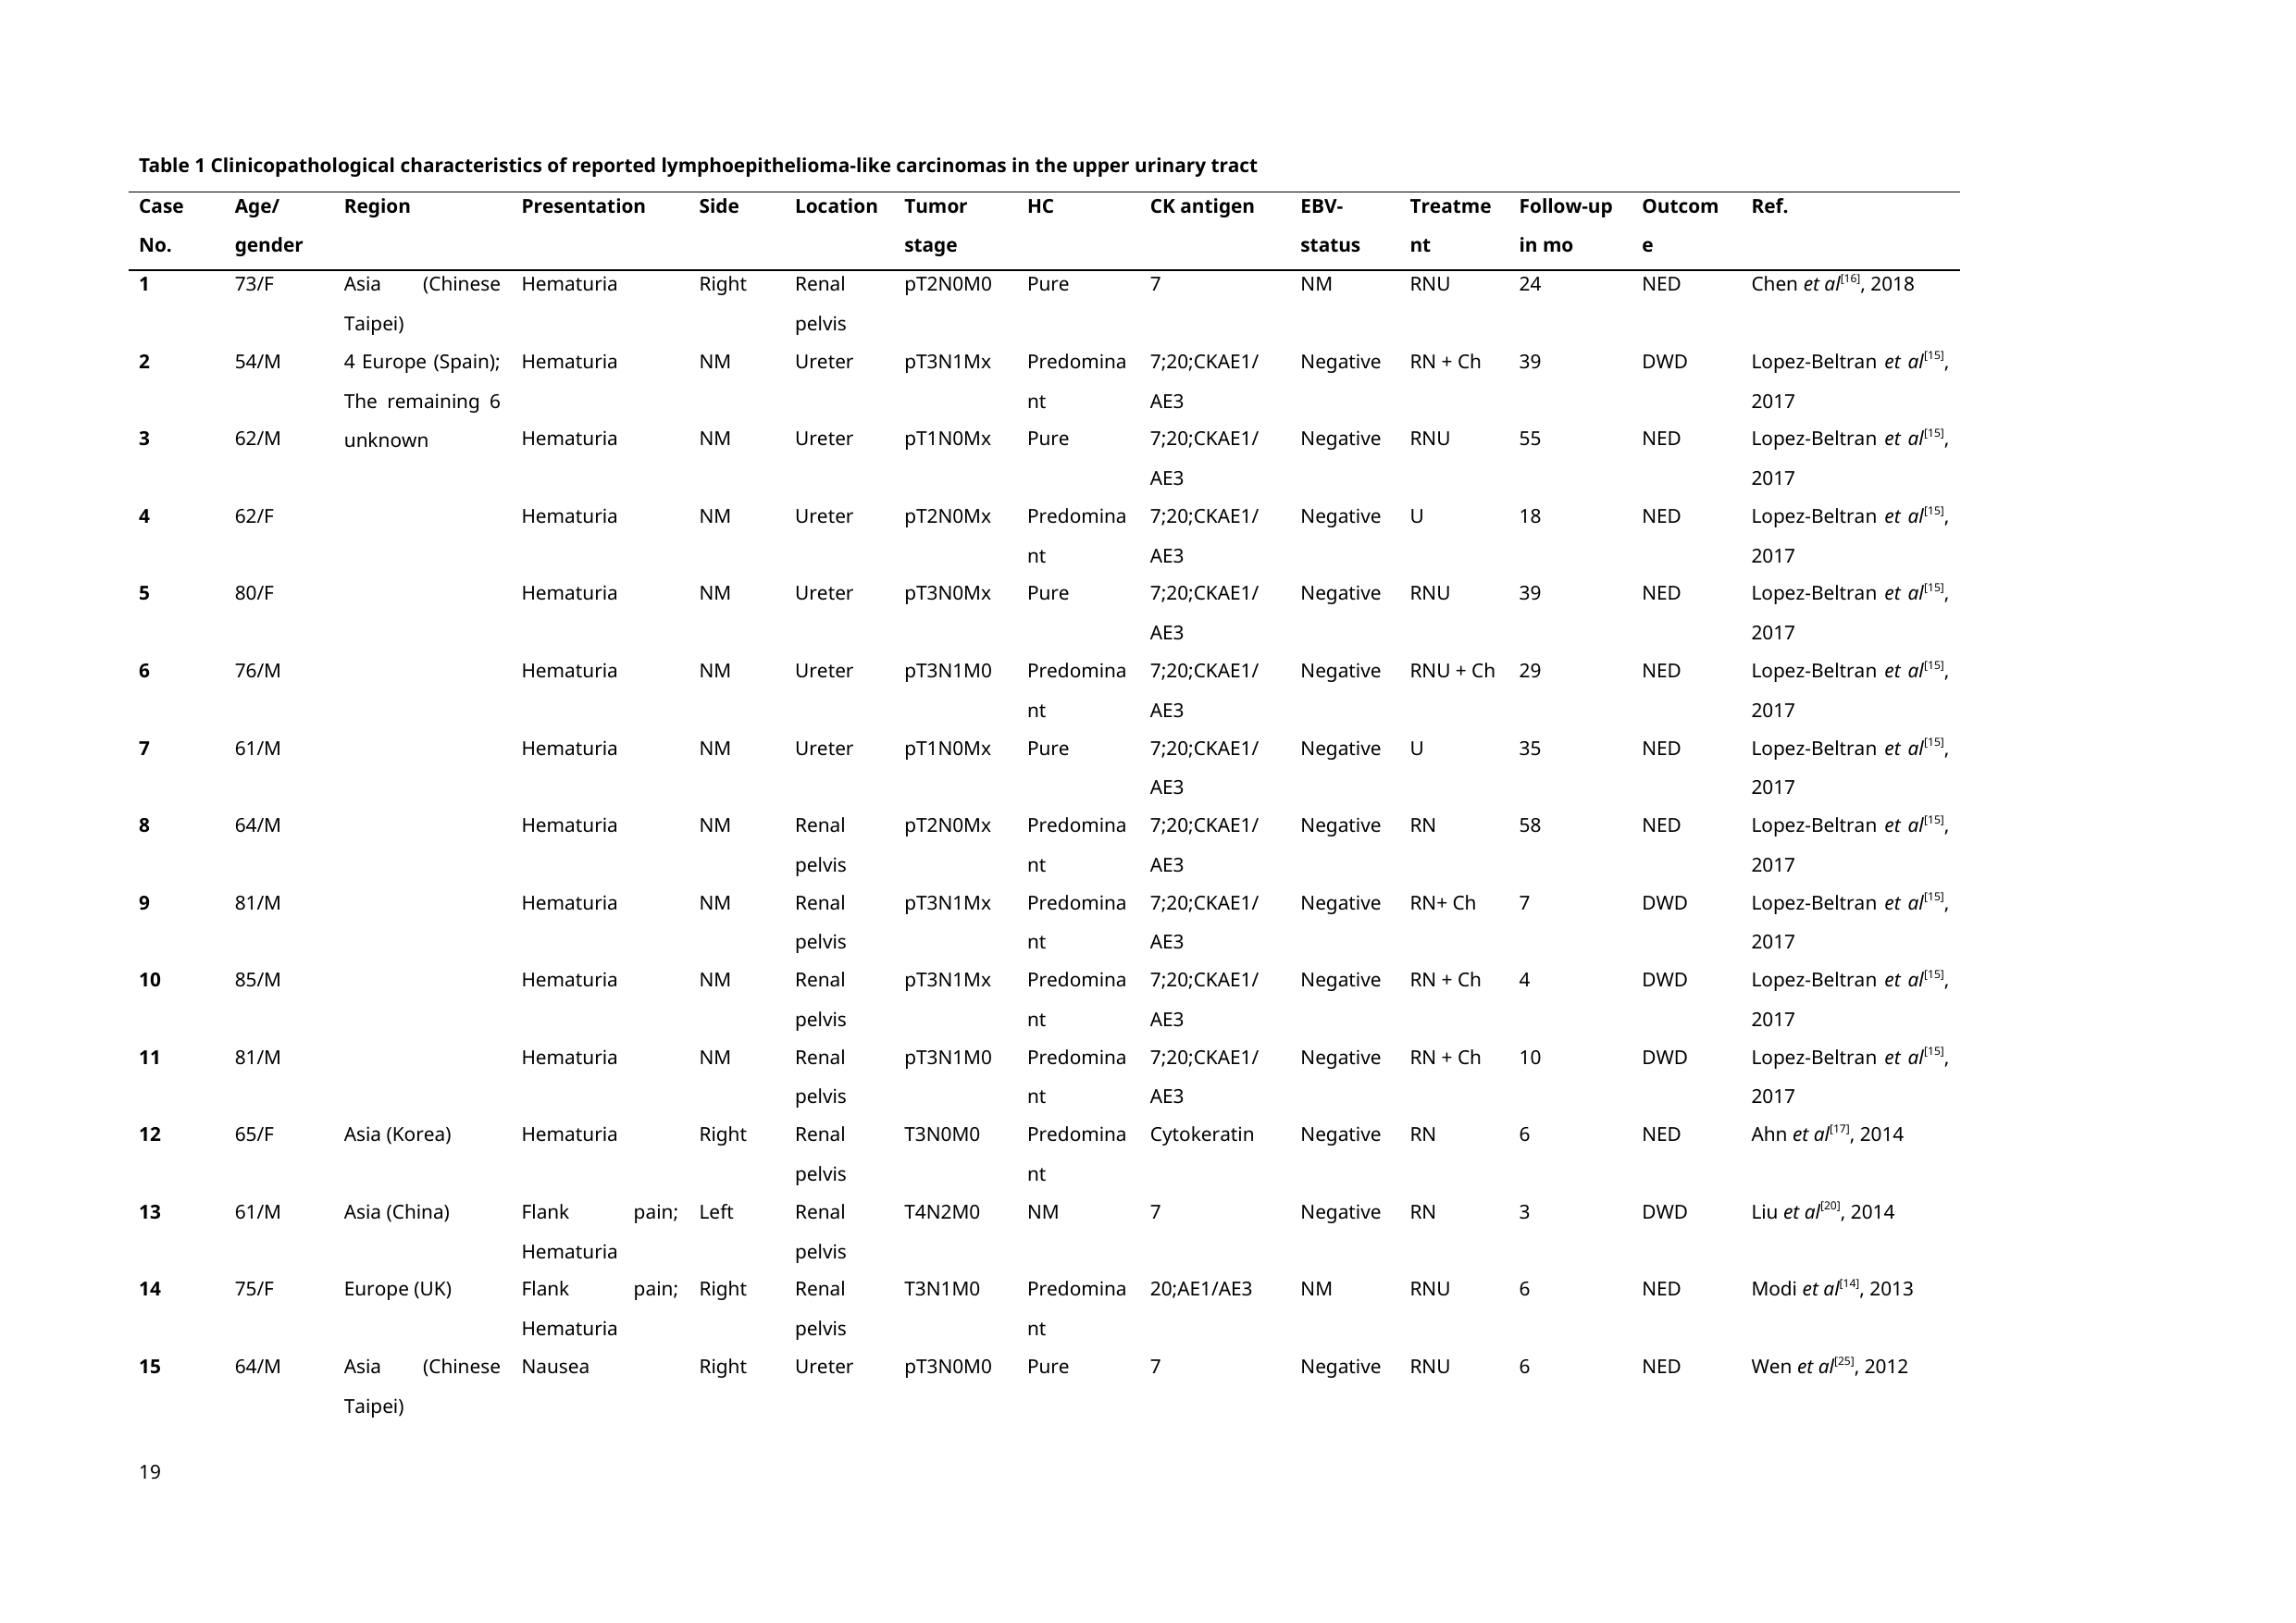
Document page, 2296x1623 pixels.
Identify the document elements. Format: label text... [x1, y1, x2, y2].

table_cell Negative [1290, 502, 1399, 580]
table_cell Renal pelvis [785, 889, 894, 966]
table_cell Ureter [785, 1353, 894, 1431]
table_cell Negative [1290, 889, 1399, 966]
table_header Ref. [1741, 192, 1959, 269]
table_cell 58 [1508, 812, 1632, 889]
table_cell 80/F [224, 580, 333, 657]
table_cell 39 [1508, 580, 1632, 657]
table_cell Right [689, 1121, 785, 1198]
table_cell 7;20;CKAE1/AE3 [1139, 1044, 1290, 1121]
table_cell Negative [1290, 1198, 1399, 1275]
table_cell 7 [129, 735, 224, 812]
table_cell DWD [1632, 1198, 1741, 1275]
table_cell 4 [129, 502, 224, 580]
table_header CK antigen [1139, 192, 1290, 269]
table_cell 7 [1139, 1198, 1290, 1275]
table_cell Hematuria [511, 580, 689, 657]
table_cell 81/M [224, 1044, 333, 1121]
table_cell RNU [1399, 271, 1508, 348]
table_cell Lopez-Beltran et al[15], 2017 [1741, 1044, 1959, 1121]
table_cell 7;20;CKAE1/AE3 [1139, 966, 1290, 1044]
table_cell 65/F [224, 1121, 333, 1198]
table_cell RNU [1399, 1276, 1508, 1353]
table_cell 7;20;CKAE1/AE3 [1139, 889, 1290, 966]
table_cell NED [1632, 1276, 1741, 1353]
table_cell Hematuria [511, 735, 689, 812]
table_cell 24 [1508, 271, 1632, 348]
table_cell Renal pelvis [785, 1121, 894, 1198]
table_cell Ureter [785, 348, 894, 425]
table_cell 9 [129, 889, 224, 966]
table_header Tumor stage [894, 192, 1016, 269]
table_cell Predominant [1017, 657, 1139, 735]
table_cell Lopez-Beltran et al[15], 2017 [1741, 426, 1959, 502]
table_cell DWD [1632, 348, 1741, 425]
table_header Presentation [511, 192, 689, 269]
table_cell Asia (Chinese Taipei) [333, 271, 511, 348]
table_cell Negative [1290, 426, 1399, 502]
table_cell NM [1290, 271, 1399, 348]
table_cell Asia (Korea) [333, 1121, 511, 1198]
table_cell Modi et al[14], 2013 [1741, 1276, 1959, 1353]
table_cell 6 [129, 657, 224, 735]
table_cell Lopez-Beltran et al[15], 2017 [1741, 580, 1959, 657]
table_header Outcome [1632, 192, 1741, 269]
table_cell 5 [129, 580, 224, 657]
table_cell Renal pelvis [785, 271, 894, 348]
table_cell 39 [1508, 348, 1632, 425]
table_cell 13 [129, 1198, 224, 1275]
table_cell 10 [129, 966, 224, 1044]
table_cell Hematuria [511, 502, 689, 580]
table_cell 54/M [224, 348, 333, 425]
table_cell Lopez-Beltran et al[15], 2017 [1741, 657, 1959, 735]
table_cell Hematuria [511, 348, 689, 425]
table_cell 85/M [224, 966, 333, 1044]
table_cell Hematuria [511, 426, 689, 502]
table_cell DWD [1632, 966, 1741, 1044]
table_cell 7;20;CKAE1/AE3 [1139, 735, 1290, 812]
table_cell RN + Ch [1399, 966, 1508, 1044]
table_cell Negative [1290, 657, 1399, 735]
table_cell Ahn et al[17], 2014 [1741, 1121, 1959, 1198]
table_cell pT3N0M0 [894, 1353, 1016, 1431]
table_cell 7;20;CKAE1/AE3 [1139, 348, 1290, 425]
table_cell Asia (Chinese Taipei) [333, 1353, 511, 1431]
table_cell NM [689, 889, 785, 966]
table_cell Pure [1017, 580, 1139, 657]
table_header Side [689, 192, 785, 269]
table_cell Renal pelvis [785, 1044, 894, 1121]
table_cell 2 [129, 348, 224, 425]
table_cell Hematuria [511, 1121, 689, 1198]
table_cell Hematuria [511, 812, 689, 889]
table_cell 61/M [224, 1198, 333, 1275]
table_cell NM [689, 1044, 785, 1121]
table_cell Predominant [1017, 1276, 1139, 1353]
table_cell Lopez-Beltran et al[15], 2017 [1741, 812, 1959, 889]
table_cell Negative [1290, 1121, 1399, 1198]
table_cell Ureter [785, 735, 894, 812]
table_cell Lopez-Beltran et al[15], 2017 [1741, 735, 1959, 812]
table_cell Right [689, 271, 785, 348]
table_cell U [1399, 502, 1508, 580]
table_cell 62/M [224, 426, 333, 502]
table_cell NED [1632, 1353, 1741, 1431]
table_cell 6 [1508, 1121, 1632, 1198]
table_header Age/gender [224, 192, 333, 269]
table_cell NM [689, 657, 785, 735]
table_header Region [333, 192, 511, 269]
table_cell Lopez-Beltran et al[15], 2017 [1741, 889, 1959, 966]
table_cell 7;20;CKAE1/AE3 [1139, 426, 1290, 502]
table_cell pT3N0Mx [894, 580, 1016, 657]
table_cell 3 [1508, 1198, 1632, 1275]
table_cell NED [1632, 735, 1741, 812]
table_cell Left [689, 1198, 785, 1275]
table_cell 64/M [224, 812, 333, 889]
table_cell 62/F [224, 502, 333, 580]
table_cell DWD [1632, 1044, 1741, 1121]
table_cell NM [689, 348, 785, 425]
table_cell NED [1632, 502, 1741, 580]
table_cell NM [1017, 1198, 1139, 1275]
table_cell 20;AE1/AE3 [1139, 1276, 1290, 1353]
table_cell 76/M [224, 657, 333, 735]
table_cell pT3N1Mx [894, 966, 1016, 1044]
table_cell NED [1632, 1121, 1741, 1198]
table_cell RNU + Ch [1399, 657, 1508, 735]
table_cell 10 [1508, 1044, 1632, 1121]
table_cell Negative [1290, 735, 1399, 812]
table_cell NM [689, 502, 785, 580]
table_cell 12 [129, 1121, 224, 1198]
table_cell RN [1399, 1198, 1508, 1275]
table_cell pT1N0Mx [894, 426, 1016, 502]
table_cell Ureter [785, 580, 894, 657]
table_cell 7;20;CKAE1/AE3 [1139, 812, 1290, 889]
table_cell Chen et al[16], 2018 [1741, 271, 1959, 348]
table_cell Ureter [785, 657, 894, 735]
table_cell pT1N0Mx [894, 735, 1016, 812]
table_header Treatment [1399, 192, 1508, 269]
table_cell 7 [1508, 889, 1632, 966]
table_cell pT3N1Mx [894, 348, 1016, 425]
table_cell Negative [1290, 966, 1399, 1044]
table_cell 81/M [224, 889, 333, 966]
table_cell Flank pain; Hematuria [511, 1198, 689, 1275]
table_cell Negative [1290, 812, 1399, 889]
table_cell Negative [1290, 1353, 1399, 1431]
table_cell Renal pelvis [785, 966, 894, 1044]
table_cell 55 [1508, 426, 1632, 502]
table_cell 7 [1139, 1353, 1290, 1431]
table_cell 64/M [224, 1353, 333, 1431]
table_cell RNU [1399, 426, 1508, 502]
table_cell RNU [1399, 1353, 1508, 1431]
table_cell Lopez-Beltran et al[15], 2017 [1741, 966, 1959, 1044]
table_cell 7;20;CKAE1/AE3 [1139, 657, 1290, 735]
table_cell Cytokeratin [1139, 1121, 1290, 1198]
table_cell U [1399, 735, 1508, 812]
table_cell Predominant [1017, 1044, 1139, 1121]
table_cell Renal pelvis [785, 1276, 894, 1353]
table_cell NM [689, 426, 785, 502]
text Table 1 Clinicopathological characteristics of reported lymphoepithelioma-like carcinomas in the upper urinary tract [139, 152, 2156, 179]
table_cell 7 [1139, 271, 1290, 348]
table_cell Ureter [785, 426, 894, 502]
table_cell Flank pain; Hematuria [511, 1276, 689, 1353]
table_cell NM [1290, 1276, 1399, 1353]
table_cell Hematuria [511, 657, 689, 735]
table_cell pT3N1M0 [894, 657, 1016, 735]
table_cell 6 [1508, 1353, 1632, 1431]
table_cell NM [689, 580, 785, 657]
table_cell Hematuria [511, 271, 689, 348]
table_cell Pure [1017, 1353, 1139, 1431]
table_cell pT2N0Mx [894, 502, 1016, 580]
table_cell NED [1632, 271, 1741, 348]
table_cell T3N0M0 [894, 1121, 1016, 1198]
table_cell RNU [1399, 580, 1508, 657]
table_cell Lopez-Beltran et al[15], 2017 [1741, 348, 1959, 425]
table_cell NM [689, 735, 785, 812]
table_cell Hematuria [511, 966, 689, 1044]
table_header Case No. [129, 192, 224, 269]
table_cell NED [1632, 812, 1741, 889]
table_header EBV-status [1290, 192, 1399, 269]
table_cell Predominant [1017, 1121, 1139, 1198]
table_cell 1 [129, 271, 224, 348]
table_cell pT3N1Mx [894, 889, 1016, 966]
table_cell Hematuria [511, 889, 689, 966]
table_cell 15 [129, 1353, 224, 1431]
table_cell 7;20;CKAE1/AE3 [1139, 502, 1290, 580]
table_cell Ureter [785, 502, 894, 580]
table_cell NED [1632, 580, 1741, 657]
table_cell 6 [1508, 1276, 1632, 1353]
table_cell pT2N0Mx [894, 812, 1016, 889]
table_cell NM [689, 812, 785, 889]
table_cell 61/M [224, 735, 333, 812]
table_cell NED [1632, 426, 1741, 502]
table_cell 4 [1508, 966, 1632, 1044]
table_cell Wen et al[25], 2012 [1741, 1353, 1959, 1431]
table_cell Europe (UK) [333, 1276, 511, 1353]
table_cell 29 [1508, 657, 1632, 735]
table_cell Predominant [1017, 502, 1139, 580]
table_cell NM [689, 966, 785, 1044]
table_cell pT2N0M0 [894, 271, 1016, 348]
table_cell NED [1632, 657, 1741, 735]
table_cell pT3N1M0 [894, 1044, 1016, 1121]
table_cell Hematuria [511, 1044, 689, 1121]
table_header Location [785, 192, 894, 269]
table_cell Lopez-Beltran et al[15], 2017 [1741, 502, 1959, 580]
table_cell Nausea [511, 1353, 689, 1431]
table_cell Pure [1017, 426, 1139, 502]
table_cell RN + Ch [1399, 1044, 1508, 1121]
table_cell 11 [129, 1044, 224, 1121]
table_cell 35 [1508, 735, 1632, 812]
table_cell 75/F [224, 1276, 333, 1353]
table_cell 14 [129, 1276, 224, 1353]
table_cell Predominant [1017, 348, 1139, 425]
table_cell 18 [1508, 502, 1632, 580]
table_cell 3 [129, 426, 224, 502]
table_header Follow-up in mo [1508, 192, 1632, 269]
table_cell Renal pelvis [785, 812, 894, 889]
table_cell Pure [1017, 735, 1139, 812]
table_cell Predominant [1017, 966, 1139, 1044]
table_cell 73/F [224, 271, 333, 348]
table_cell Predominant [1017, 889, 1139, 966]
table_cell Predominant [1017, 812, 1139, 889]
table_cell Negative [1290, 580, 1399, 657]
table_cell RN [1399, 812, 1508, 889]
table_cell Negative [1290, 1044, 1399, 1121]
table_cell Negative [1290, 348, 1399, 425]
table_cell RN [1399, 1121, 1508, 1198]
table_cell Asia (China) [333, 1198, 511, 1275]
table_header HC [1017, 192, 1139, 269]
table_cell 4 Europe (Spain); The remaining 6 unknown [333, 348, 511, 1121]
table_cell DWD [1632, 889, 1741, 966]
table_cell T4N2M0 [894, 1198, 1016, 1275]
table_cell RN+ Ch [1399, 889, 1508, 966]
table_cell Pure [1017, 271, 1139, 348]
table_cell 7;20;CKAE1/AE3 [1139, 580, 1290, 657]
table_cell Renal pelvis [785, 1198, 894, 1275]
table_cell RN + Ch [1399, 348, 1508, 425]
table_cell T3N1M0 [894, 1276, 1016, 1353]
table_cell Liu et al[20], 2014 [1741, 1198, 1959, 1275]
table_cell 8 [129, 812, 224, 889]
table_cell Right [689, 1353, 785, 1431]
table_cell Right [689, 1276, 785, 1353]
